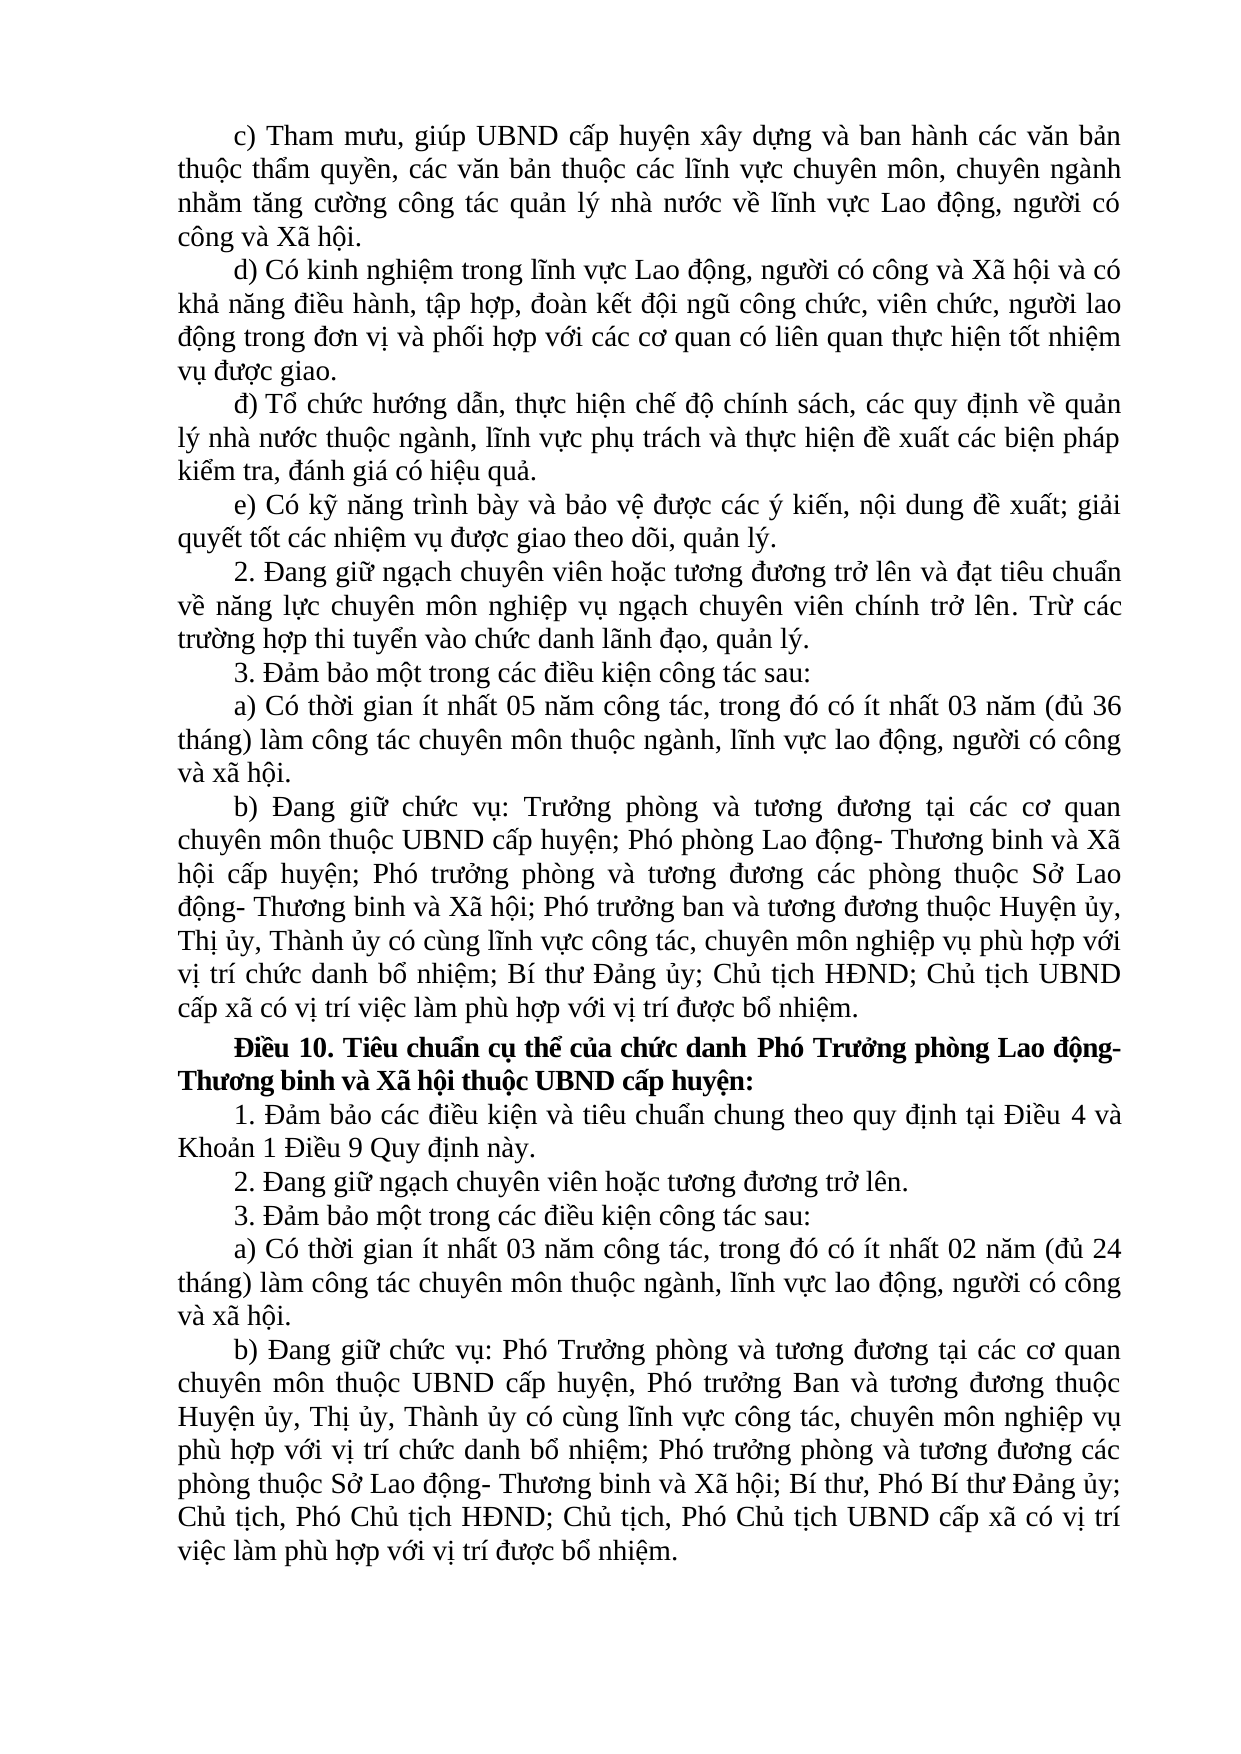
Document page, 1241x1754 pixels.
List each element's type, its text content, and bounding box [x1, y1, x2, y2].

text e) Có kỹ năng trình bày và bảo vệ được các ý kiến, nội dung đề xuất; giải quyết tốt các nhiệm vụ được giao theo dõi, quản lý. [177, 487, 1122, 554]
text a) Có thời gian ít nhất 05 năm công tác, trong đó có ít nhất 03 năm (đủ 36 tháng) làm công tác chuyên môn thuộc ngành, lĩnh vực lao động, người có công và xã hội. [177, 688, 1122, 789]
text b) Đang giữ chức vụ: Trưởng phòng và tương đương tại các cơ quan chuyên môn thuộc UBND cấp huyện; Phó phòng Lao động- Thương binh và Xã hội cấp huyện; Phó trưởng phòng và tương đương các phòng thuộc Sở Lao động- Thương binh và Xã hội; Phó trưởng ban và tương đương thuộc Huyện ủy, Thị ủy, Thành ủy có cùng lĩnh vực công tác, chuyên môn nghiệp vụ phù hợp với vị trí chức danh bổ nhiệm; Bí thư Đảng ủy; Chủ tịch HĐND; Chủ tịch UBND cấp xã có vị trí việc làm phù hợp với vị trí được bổ nhiệm. [177, 789, 1122, 1024]
text 2. Đang giữ ngạch chuyên viên hoặc tương đương trở lên. [177, 1164, 1122, 1198]
text 3. Đảm bảo một trong các điều kiện công tác sau: [177, 655, 1122, 688]
text đ) Tổ chức hướng dẫn, thực hiện chế độ chính sách, các quy định về quản lý nhà nước thuộc ngành, lĩnh vực phụ trách và thực hiện đề xuất các biện pháp kiểm tra, đánh giá có hiệu quả. [177, 386, 1122, 487]
text Điều 10. Tiêu chuẩn cụ thể của chức danh Phó Trưởng phòng Lao động- Thương binh và Xã hội thuộc UBND cấp huyện: [177, 1030, 1122, 1097]
text d) Có kinh nghiệm trong lĩnh vực Lao động, người có công và Xã hội và có khả năng điều hành, tập hợp, đoàn kết đội ngũ công chức, viên chức, người lao động trong đơn vị và phối hợp với các cơ quan có liên quan thực hiện tốt nhiệm vụ được giao. [177, 252, 1122, 386]
text 1. Đảm bảo các điều kiện và tiêu chuẩn chung theo quy định tại Điều 4 và Khoản 1 Điều 9 Quy định này. [177, 1097, 1122, 1164]
text 3. Đảm bảo một trong các điều kiện công tác sau: [177, 1198, 1122, 1231]
text c) Tham mưu, giúp UBND cấp huyện xây dựng và ban hành các văn bản thuộc thẩm quyền, các văn bản thuộc các lĩnh vực chuyên môn, chuyên ngành nhằm tăng cường công tác quản lý nhà nước về lĩnh vực Lao động, người có công và Xã hội. [177, 118, 1122, 252]
text a) Có thời gian ít nhất 03 năm công tác, trong đó có ít nhất 02 năm (đủ 24 tháng) làm công tác chuyên môn thuộc ngành, lĩnh vực lao động, người có công và xã hội. [177, 1231, 1122, 1332]
text b) Đang giữ chức vụ: Phó Trưởng phòng và tương đương tại các cơ quan chuyên môn thuộc UBND cấp huyện, Phó trưởng Ban và tương đương thuộc Huyện ủy, Thị ủy, Thành ủy có cùng lĩnh vực công tác, chuyên môn nghiệp vụ phù hợp với vị trí chức danh bổ nhiệm; Phó trưởng phòng và tương đương các phòng thuộc Sở Lao động- Thương binh và Xã hội; Bí thư, Phó Bí thư Đảng ủy; Chủ tịch, Phó Chủ tịch HĐND; Chủ tịch, Phó Chủ tịch UBND cấp xã có vị trí việc làm phù hợp với vị trí được bổ nhiệm. [177, 1332, 1122, 1567]
text 2. Đang giữ ngạch chuyên viên hoặc tương đương trở lên và đạt tiêu chuẩn về năng lực chuyên môn nghiệp vụ ngạch chuyên viên chính trở lên. Trừ các trường hợp thi tuyển vào chức danh lãnh đạo, quản lý. [177, 554, 1122, 655]
